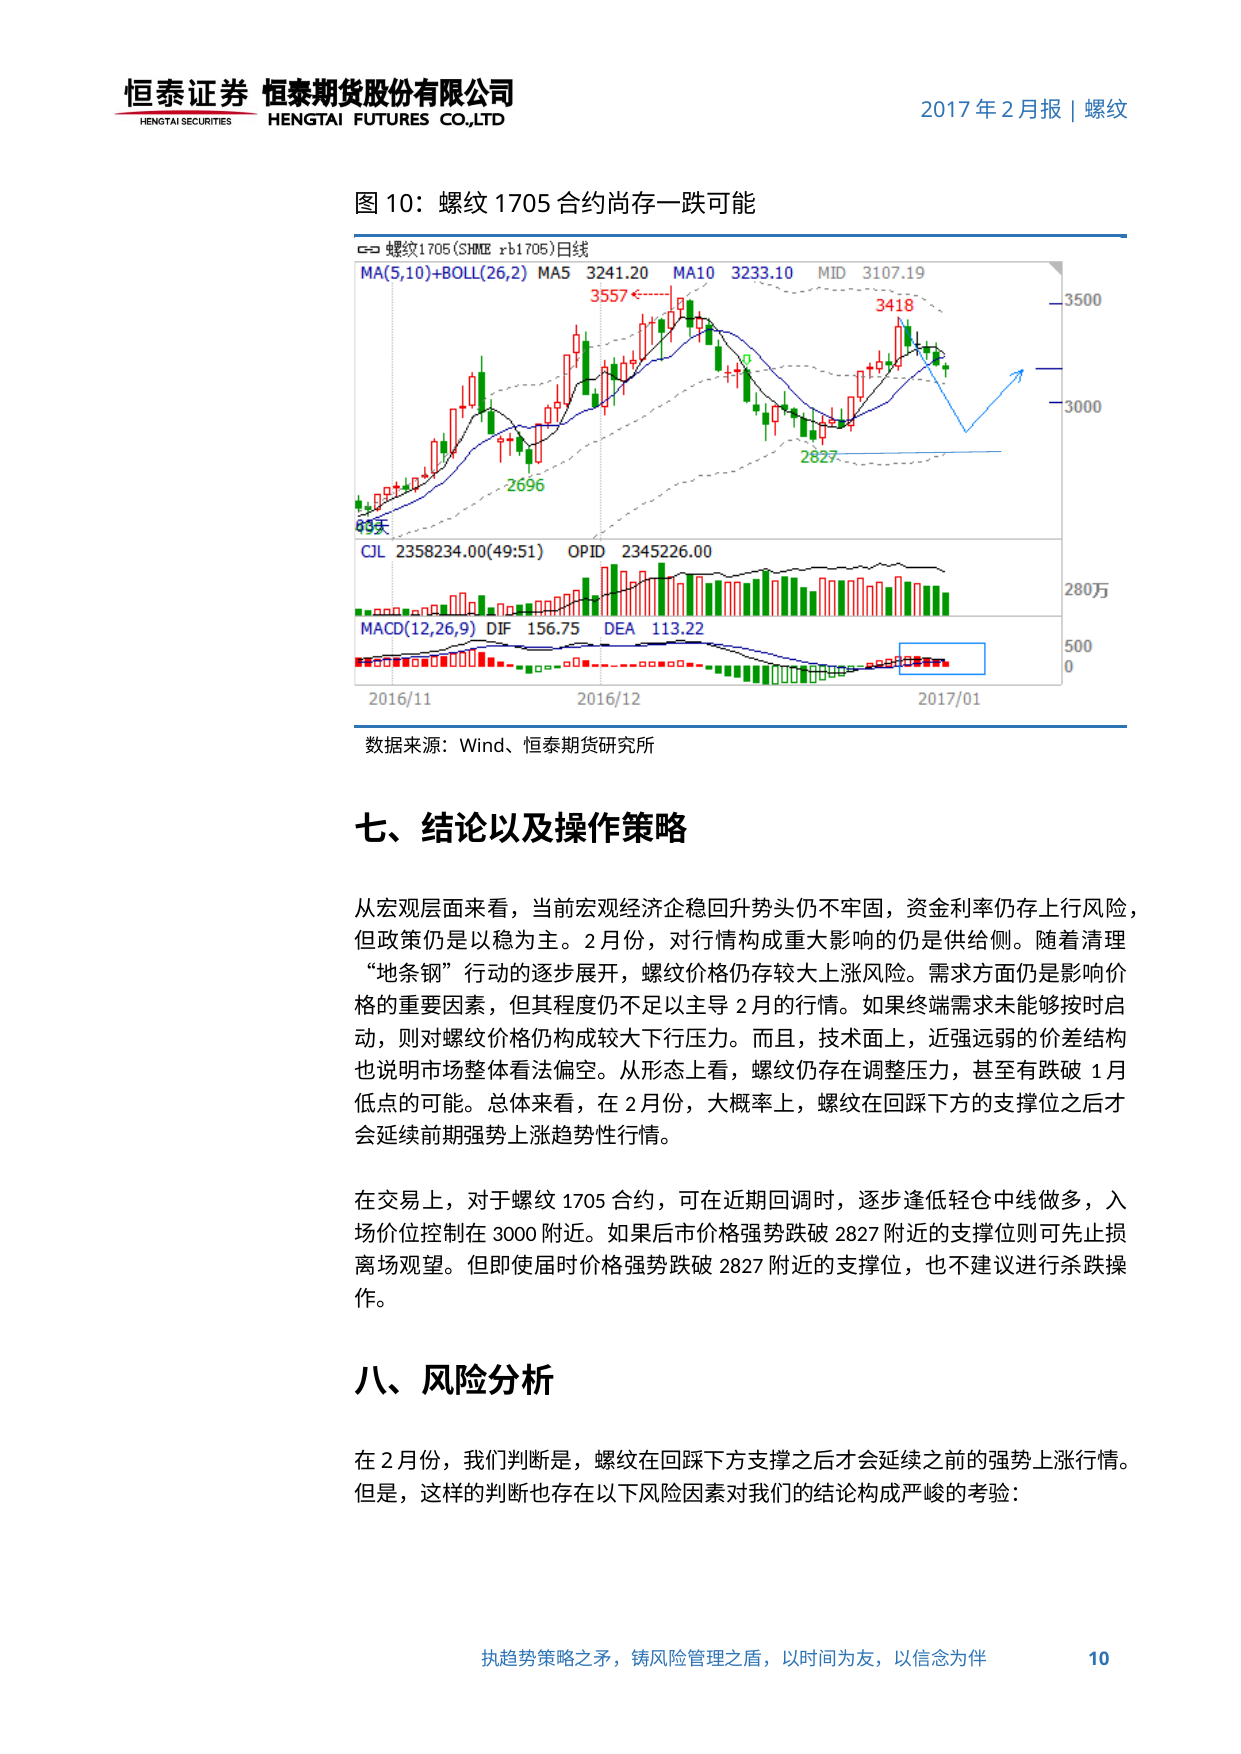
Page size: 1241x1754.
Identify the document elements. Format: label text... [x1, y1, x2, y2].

picture [354, 237, 1121, 709]
text 图 10：螺纹1705合约尚存一跌可能 [354, 169, 1128, 234]
text 从宏观层面来看，当前宏观经济企稳回升势头仍不牢固，资金利率仍存上行风险，但政策仍是以稳为主。2月份，对行情构成重大影响的仍是供给侧。随着清理“地条钢”行动的逐步展开，螺纹价格仍存较大上涨风险。需求方面仍是影响价格的重要因素，但其程度仍不足以主导2月的行情。如果终端需求未能够按时启动，则对螺纹价格仍构成较大下行压力。而且，技术面上，近强远弱的价差结构也说明市场整体看法偏空。从形态上看，螺纹仍存在调整压力，甚至有跌破1月低点的可能。总体来看，在2月份，大概率上，螺纹在回踩下方的支撑位之后才会延续前期强势上涨趋势性行情。 [354, 891, 1128, 1151]
subtitle 八、风险分析 [354, 1346, 1128, 1411]
text 在交易上，对于螺纹1705合约，可在近期回调时，逐步逢低轻仓中线做多，入场价位控制在3000附近。如果后市价格强势跌破2827附近的支撑位则可先止损离场观望。但即使届时价格强势跌破2827附近的支撑位，也不建议进行杀跌操作。 [354, 1183, 1128, 1313]
subtitle 七、结论以及操作策略 [354, 793, 1128, 858]
table_header [354, 238, 1127, 725]
text 在2月份，我们判断是，螺纹在回踩下方支撑之后才会延续之前的强势上涨行情。但是，这样的判断也存在以下风险因素对我们的结论构成严峻的考验： [354, 1443, 1128, 1508]
table_cell 数据来源：Wind、恒泰期货研究所 [354, 728, 1127, 761]
picture [114, 65, 515, 136]
